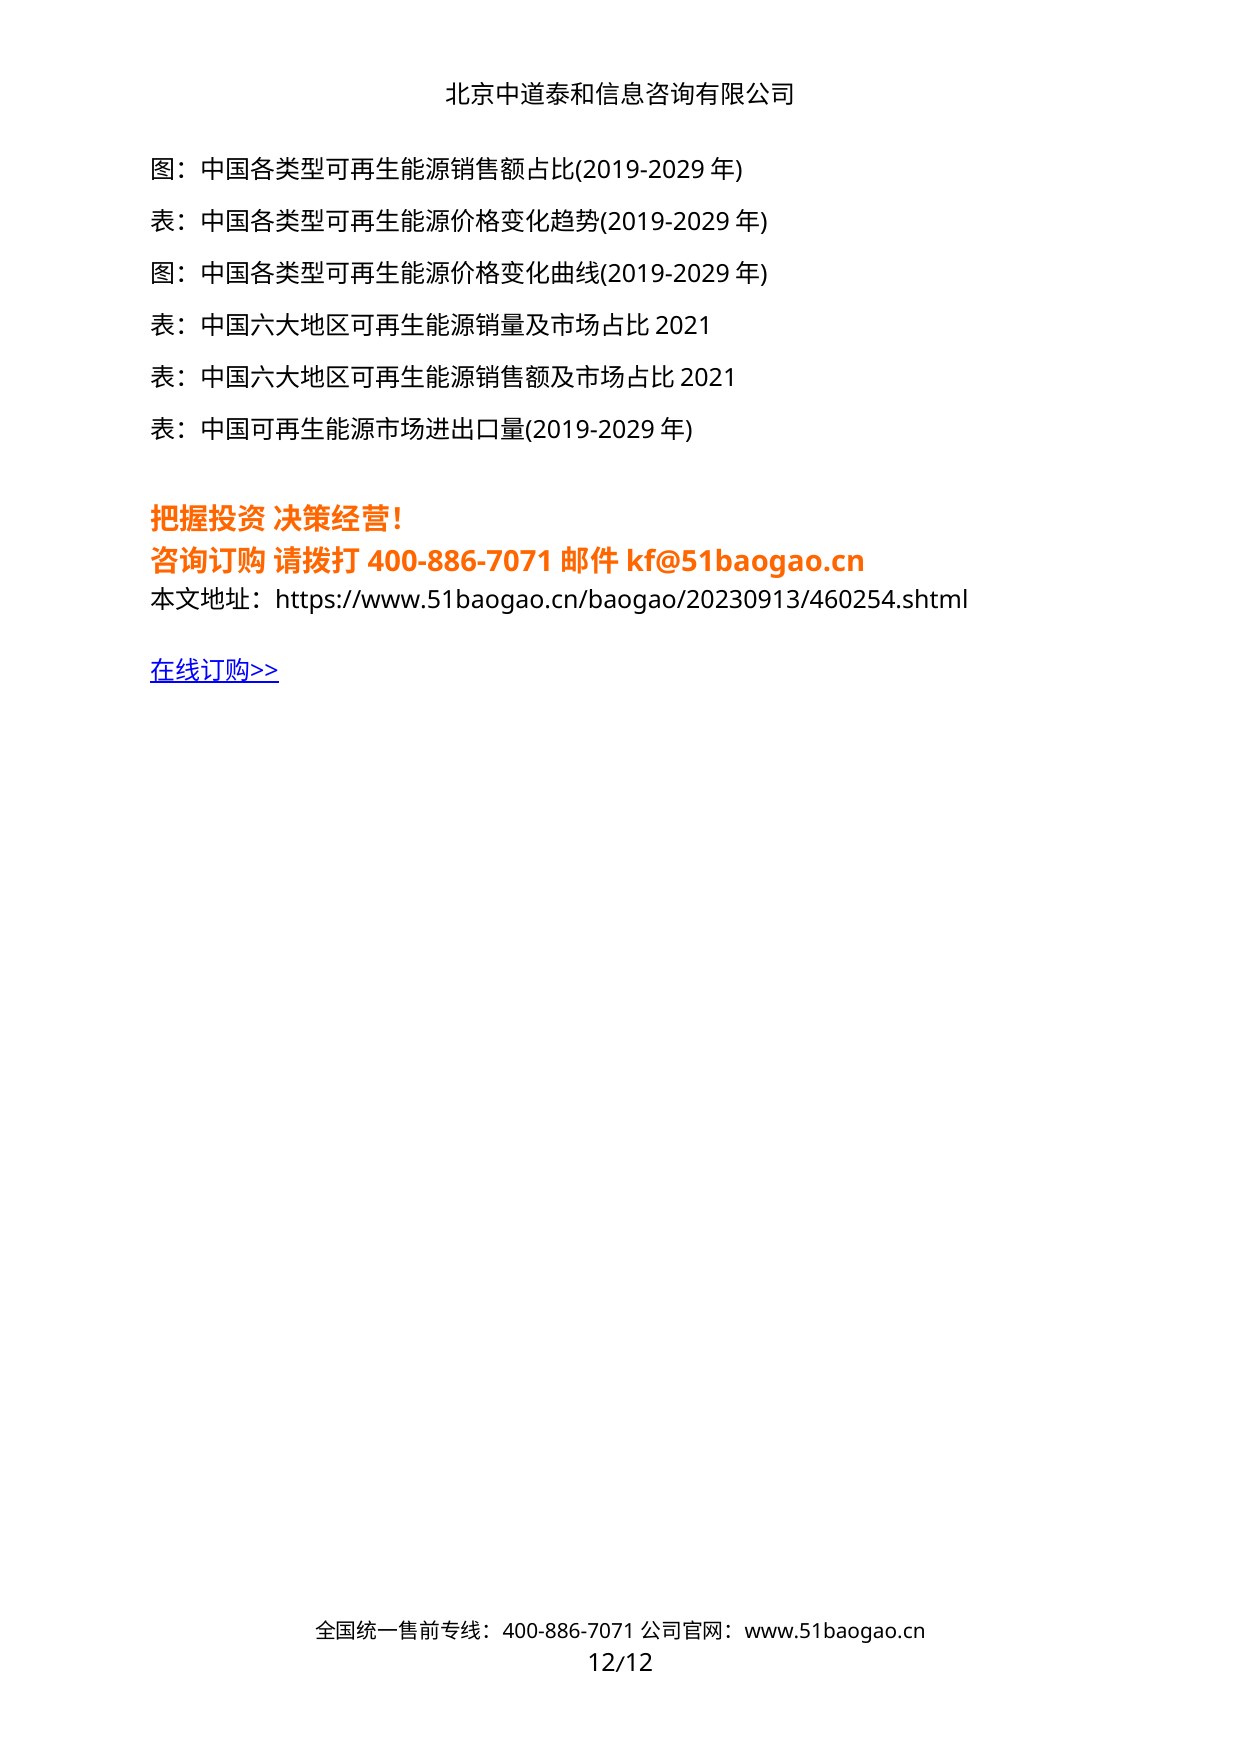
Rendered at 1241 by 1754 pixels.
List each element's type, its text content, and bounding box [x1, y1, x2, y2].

text 图：中国各类型可再生能源销售额占比(2019-2029年) [150, 150, 1090, 186]
text 图：中国各类型可再生能源价格变化曲线(2019-2029年) [150, 254, 1090, 290]
text 表：中国各类型可再生能源价格变化趋势(2019-2029年) [150, 202, 1090, 238]
text 在线订购>> [150, 616, 1090, 687]
text 把握投资 决策经营！咨询订购 请拨打 400-886-7071 邮件 kf@51baogao.cn本文地址：https://www.51baogao.cn/baogao/20230913/460254.shtml [150, 461, 1090, 616]
text 表：中国可再生能源市场进出口量(2019-2029年) [150, 409, 1090, 446]
text 表：中国六大地区可再生能源销量及市场占比2021 [150, 306, 1090, 342]
text 表：中国六大地区可再生能源销售额及市场占比2021 [150, 357, 1090, 394]
